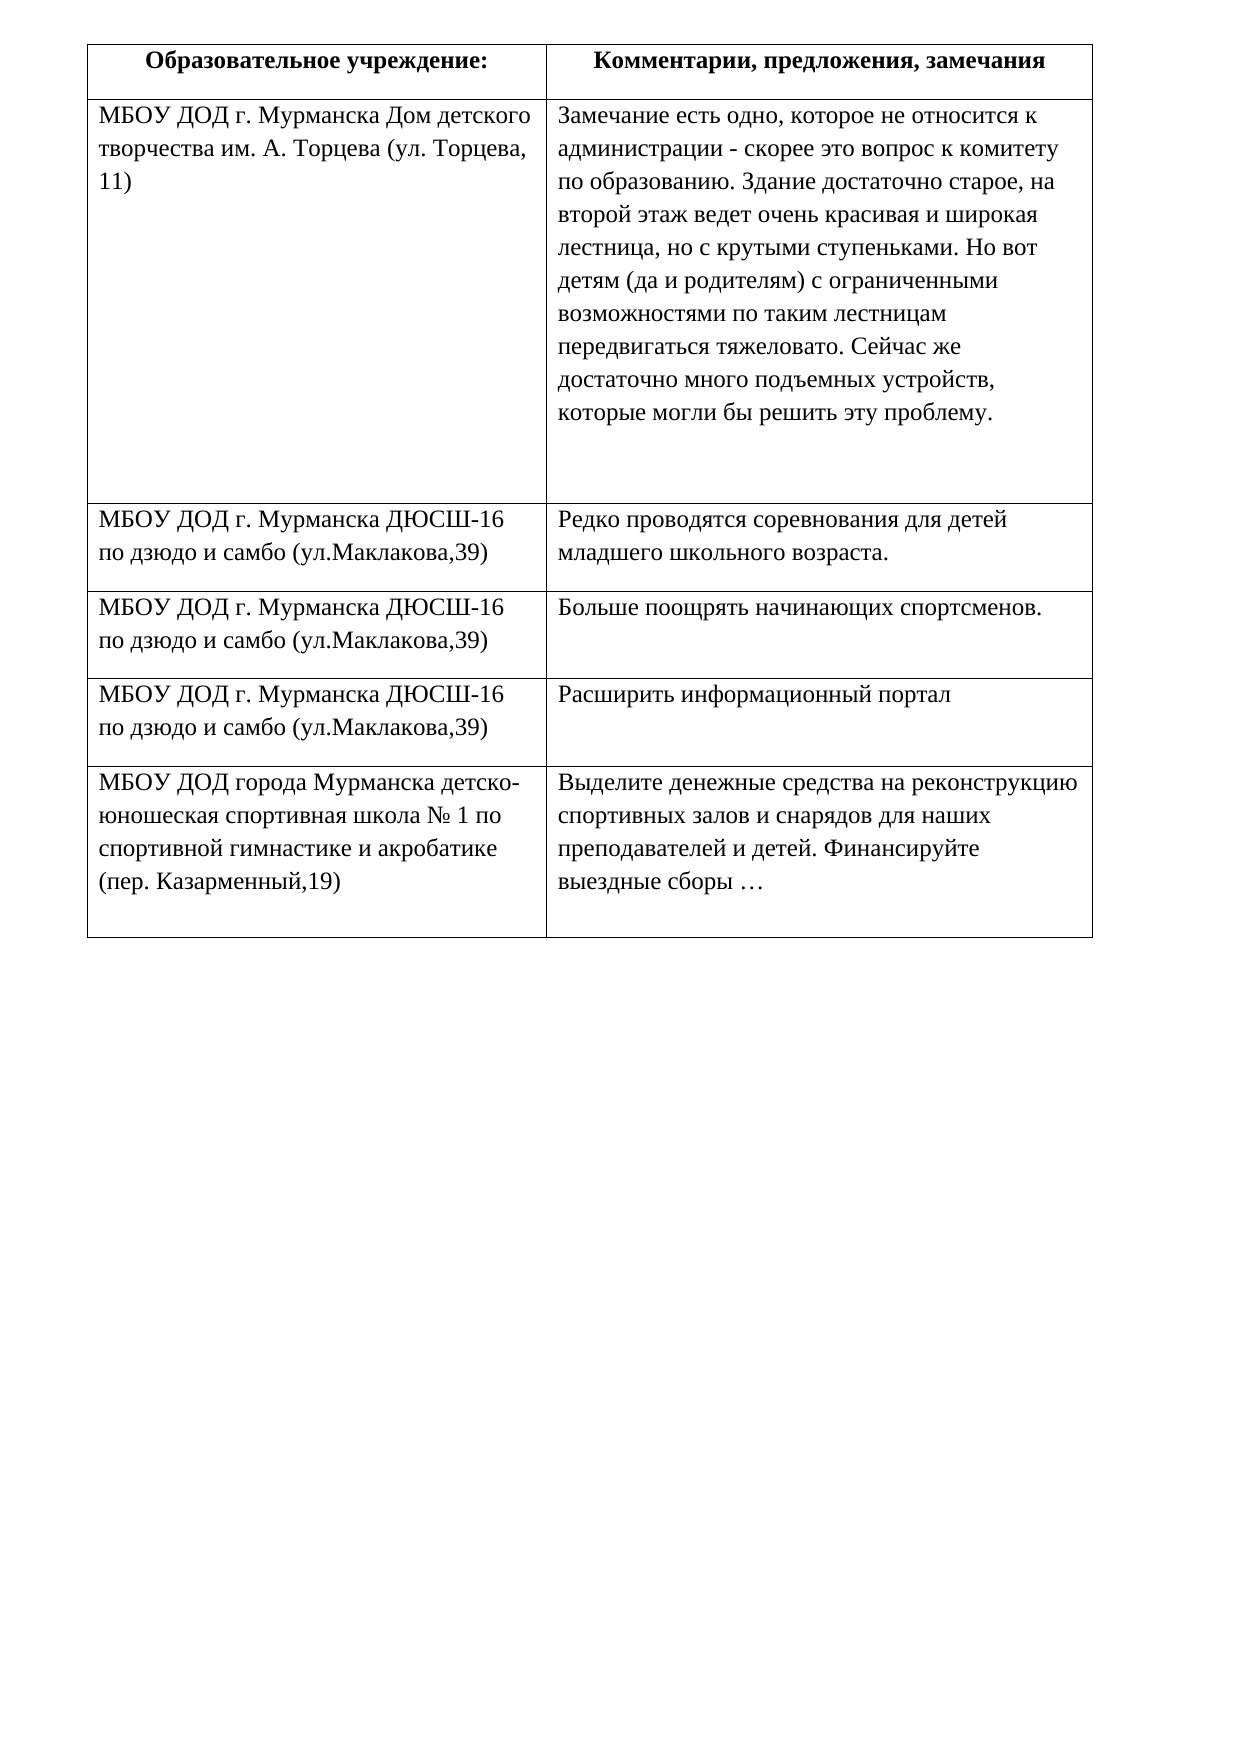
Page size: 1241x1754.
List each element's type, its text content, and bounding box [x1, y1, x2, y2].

table_cell МБОУ ДОД г. Мурманска ДЮСШ-16 по дзюдо и самбо (ул.Маклакова,39) [88, 679, 546, 766]
table_header Комментарии, предложения, замечания [547, 45, 1092, 99]
table_cell Выделите денежные средства на реконструкцию спортивных залов и снарядов для наших преподавателей и детей. Финансируйте выездные сборы … [547, 767, 1092, 937]
table_cell МБОУ ДОД г. Мурманска ДЮСШ-16 по дзюдо и самбо (ул.Маклакова,39) [88, 592, 546, 678]
table_header Образовательное учреждение: [88, 45, 546, 99]
table_cell Замечание есть одно, которое не относится к администрации - скорее это вопрос к комитету по образованию. Здание достаточно старое, на второй этаж ведет очень красивая и широкая лестница, но с крутыми ступеньками. Но вот детям (да и родителям) с ограниченными возможностями по таким лестницам передвигаться тяжеловато. Сейчас же достаточно много подъемных устройств, которые могли бы решить эту проблему. [547, 100, 1092, 503]
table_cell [88, 100, 546, 503]
table_cell Расширить информационный портал [547, 679, 1092, 766]
table_cell Редко проводятся соревнования для детей младшего школьного возраста. [547, 504, 1092, 591]
table_cell Больше поощрять начинающих спортсменов. [547, 592, 1092, 678]
table_cell МБОУ ДОД города Мурманска детско-юношеская спортивная школа № 1 по спортивной гимнастике и акробатике (пер. Казарменный,19) [88, 767, 546, 937]
table_cell МБОУ ДОД г. Мурманска ДЮСШ-16 по дзюдо и самбо (ул.Маклакова,39) [88, 504, 546, 591]
